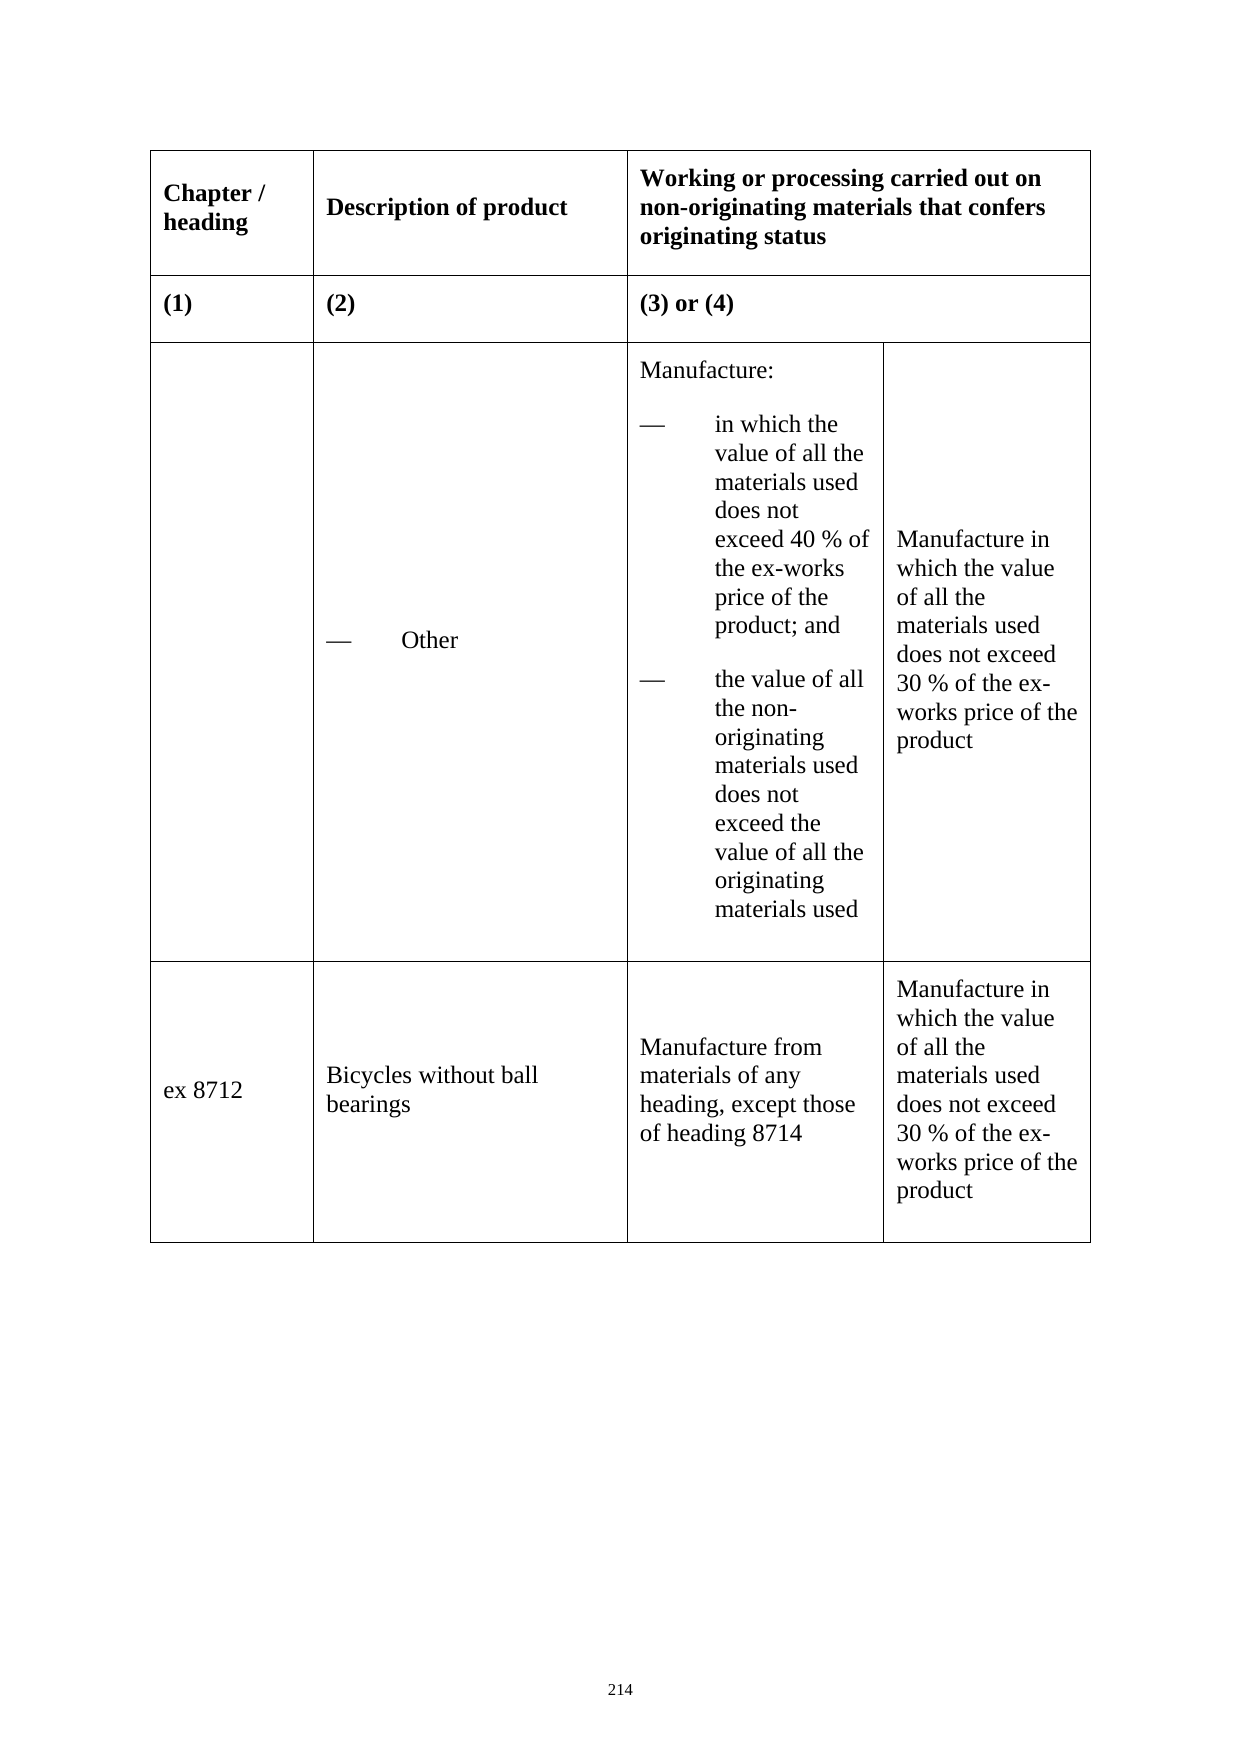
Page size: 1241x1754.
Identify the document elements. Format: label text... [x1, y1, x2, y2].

table_header Description of product [314, 151, 627, 275]
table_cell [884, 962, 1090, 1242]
table_cell (1) [151, 276, 313, 342]
table_header Working or processing carried out on non‐originating materials that confers originating status [628, 151, 1090, 275]
table_cell (3) or (4) [628, 276, 1090, 342]
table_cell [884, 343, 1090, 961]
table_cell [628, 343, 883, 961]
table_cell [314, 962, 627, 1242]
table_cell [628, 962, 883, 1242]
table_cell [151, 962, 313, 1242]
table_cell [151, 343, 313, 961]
table_cell (2) [314, 276, 627, 342]
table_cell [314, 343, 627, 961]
table_header Chapter / heading [151, 151, 313, 275]
